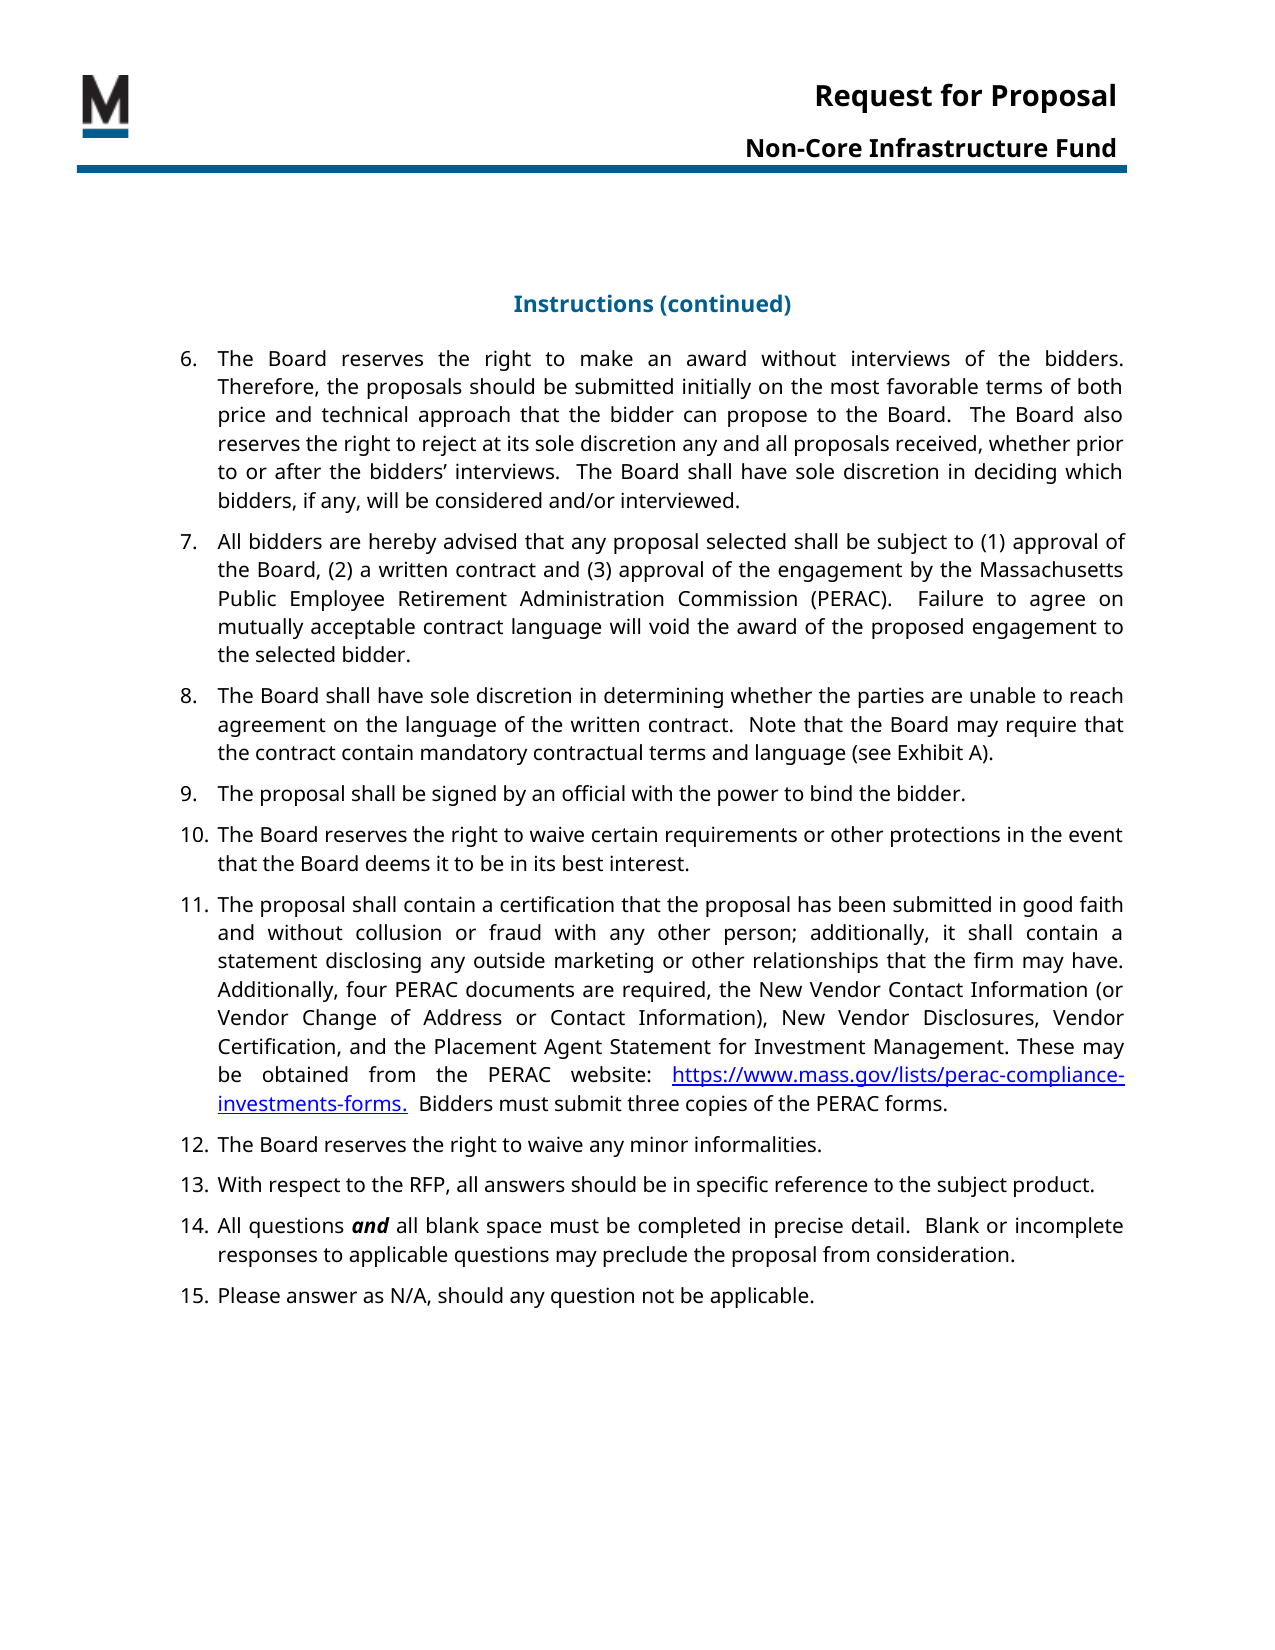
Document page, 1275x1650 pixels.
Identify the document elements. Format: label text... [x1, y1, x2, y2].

list The proposal shall contain a certification that the proposal has been submitted in good faith and without collusion or fraud with any other person; additionally, it shall contain a statement disclosing any outside marketing or other relationships that the firm may have. Additionally, four PERAC documents are required, the New Vendor Contact Information (or Vendor Change of Address or Contact Information), New Vendor Disclosures, Vendor Certification, and the Placement Agent Statement for Investment Management. These may be obtained from the PERAC website: https://www.mass.gov/lists/perac-compliance-investments-forms. Bidders must submit three copies of the PERAC forms. [180, 890, 1125, 1117]
list The proposal shall be signed by an official with the power to bind the bidder. [180, 779, 1125, 808]
list All bidders are hereby advised that any proposal selected shall be subject to (1) approval of the Board, (2) a written contract and (3) approval of the engagement by the Massachusetts Public Employee Retirement Administration Commission (PERAC). Failure to agree on mutually acceptable contract language will void the award of the proposed engagement to the selected bidder. [180, 527, 1125, 669]
list The Board reserves the right to waive certain requirements or other protections in the event that the Board deems it to be in its best interest. [180, 820, 1125, 877]
list The Board reserves the right to make an award without interviews of the bidders. Therefore, the proposals should be submitted initially on the most favorable terms of both price and technical approach that the bidder can propose to the Board. The Board also reserves the right to reject at its sole discretion any and all proposals received, whether prior to or after the bidders’ interviews. The Board shall have sole discretion in deciding which bidders, if any, will be considered and/or interviewed. [180, 344, 1125, 514]
list Please answer as N/A, should any question not be applicable. [180, 1281, 1125, 1309]
list The Board shall have sole discretion in determining whether the parties are unable to reach agreement on the language of the written contract. Note that the Board may require that the contract contain mandatory contractual terms and language (see Exhibit A). [180, 682, 1125, 767]
list The Board reserves the right to waive any minor informalities. [180, 1130, 1125, 1158]
subtitle Instructions (continued) [180, 287, 1125, 319]
list With respect to the RFP, all answers should be in specific reference to the subject product. [180, 1171, 1125, 1199]
list All questions and all blank space must be completed in precise detail. Blank or incomplete responses to applicable questions may preclude the proposal from consideration. [180, 1212, 1125, 1268]
